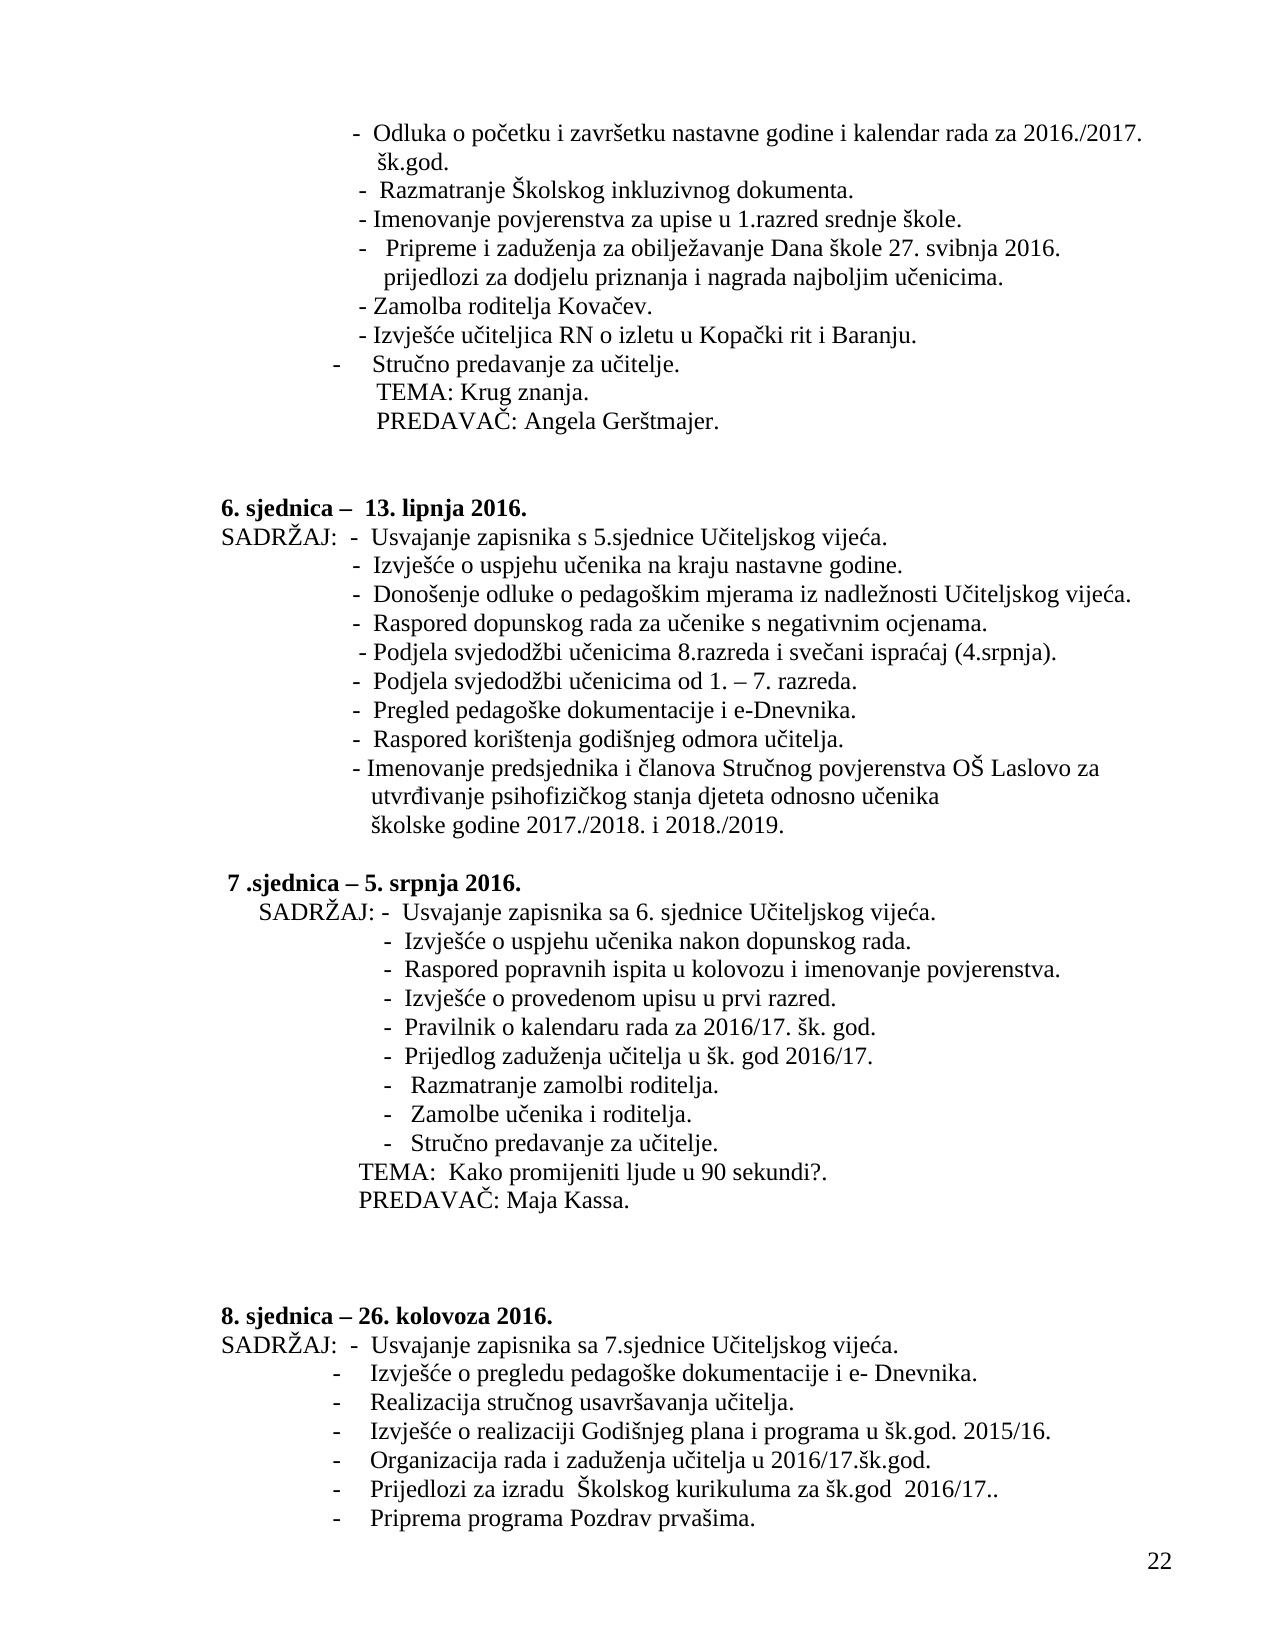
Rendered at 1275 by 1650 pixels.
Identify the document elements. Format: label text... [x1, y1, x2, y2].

text prijedlozi za dodjelu priznanja i nagrada najboljim učenicima. [102, 262, 1172, 291]
text - Razmatranje Školskog inkluzivnog dokumenta. [102, 176, 1172, 205]
text PREDAVAČ: Maja Kassa. [102, 1186, 1172, 1214]
list Realizacija stručnog usavršavanja učitelja. [332, 1388, 1172, 1417]
text - Raspored dopunskog rada za učenike s negativnim ocjenama. [139, 609, 1172, 637]
list Priprema programa Pozdrav prvašima. [332, 1503, 1172, 1532]
text - Imenovanje predsjednika i članova Stručnog povjerenstva OŠ Laslovo za [102, 753, 1172, 782]
text PREDAVAČ: Angela Gerštmajer. [332, 407, 1172, 436]
text 7 .sjednica – 5. srpnja 2016. [227, 868, 1172, 897]
text školske godine 2017./2018. i 2018./2019. [139, 811, 1172, 839]
text - Raspored popravnih ispita u kolovozu i imenovanje povjerenstva. [102, 955, 1172, 984]
list Izvješće o pregledu pedagoške dokumentacije i e- Dnevnika. [332, 1359, 1172, 1388]
text - Stručno predavanje za učitelje. [102, 1128, 1172, 1157]
text - Pregled pedagoške dokumentacije i e-Dnevnika. [102, 695, 1172, 724]
text - Zamolba roditelja Kovačev. [102, 291, 1172, 320]
text - Prijedlog zaduženja učitelja u šk. god 2016/17. [102, 1041, 1172, 1070]
list Izvješće o realizaciji Godišnjeg plana i programa u šk.god. 2015/16. [332, 1417, 1172, 1445]
text 6. sjednica – 13. lipnja 2016. [139, 493, 1172, 522]
text - Stručno predavanje za učitelje. [332, 349, 1172, 378]
text - Zamolbe učenika i roditelja. [102, 1099, 1172, 1128]
text - Izvješće o uspjehu učenika na kraju nastavne godine. [139, 551, 1172, 580]
text - Izvješće o uspjehu učenika nakon dopunskog rada. [102, 926, 1172, 955]
text - Izvješće o provedenom upisu u prvi razred. [102, 984, 1172, 1013]
text SADRŽAJ: - Usvajanje zapisnika sa 7.sjednice Učiteljskog vijeća. [139, 1330, 1172, 1359]
text - Donošenje odluke o pedagoškim mjerama iz nadležnosti Učiteljskog vijeća. [139, 580, 1172, 609]
list Prijedlozi za izradu Školskog kurikuluma za šk.god 2016/17.. [332, 1474, 1172, 1503]
text TEMA: Kako promijeniti ljude u 90 sekundi?. [102, 1157, 1172, 1186]
text - Pripreme i zaduženja za obilježavanje Dana škole 27. svibnja 2016. [102, 233, 1172, 262]
text - Podjela svjedodžbi učenicima od 1. – 7. razreda. [102, 666, 1172, 695]
text SADRŽAJ: - Usvajanje zapisnika sa 6. sjednice Učiteljskog vijeća. [102, 897, 1172, 926]
text šk.god. [102, 147, 1172, 176]
text 8. sjednica – 26. kolovoza 2016. [139, 1301, 1172, 1330]
text - Imenovanje povjerenstva za upise u 1.razred srednje škole. [102, 205, 1172, 233]
text utvrđivanje psihofizičkog stanja djeteta odnosno učenika [102, 782, 1172, 811]
text - Raspored korištenja godišnjeg odmora učitelja. [102, 724, 1172, 753]
text SADRŽAJ: - Usvajanje zapisnika s 5.sjednice Učiteljskog vijeća. [139, 522, 1172, 551]
text - Podjela svjedodžbi učenicima 8.razreda i svečani ispraćaj (4.srpnja). [139, 637, 1172, 666]
text - Odluka o početku i završetku nastavne godine i kalendar rada za 2016./2017. [102, 118, 1172, 147]
text TEMA: Krug znanja. [332, 378, 1172, 407]
text - Razmatranje zamolbi roditelja. [102, 1070, 1172, 1099]
text - Pravilnik o kalendaru rada za 2016/17. šk. god. [102, 1013, 1172, 1041]
text - Izvješće učiteljica RN o izletu u Kopački rit i Baranju. [102, 320, 1172, 349]
list Organizacija rada i zaduženja učitelja u 2016/17.šk.god. [332, 1445, 1172, 1474]
